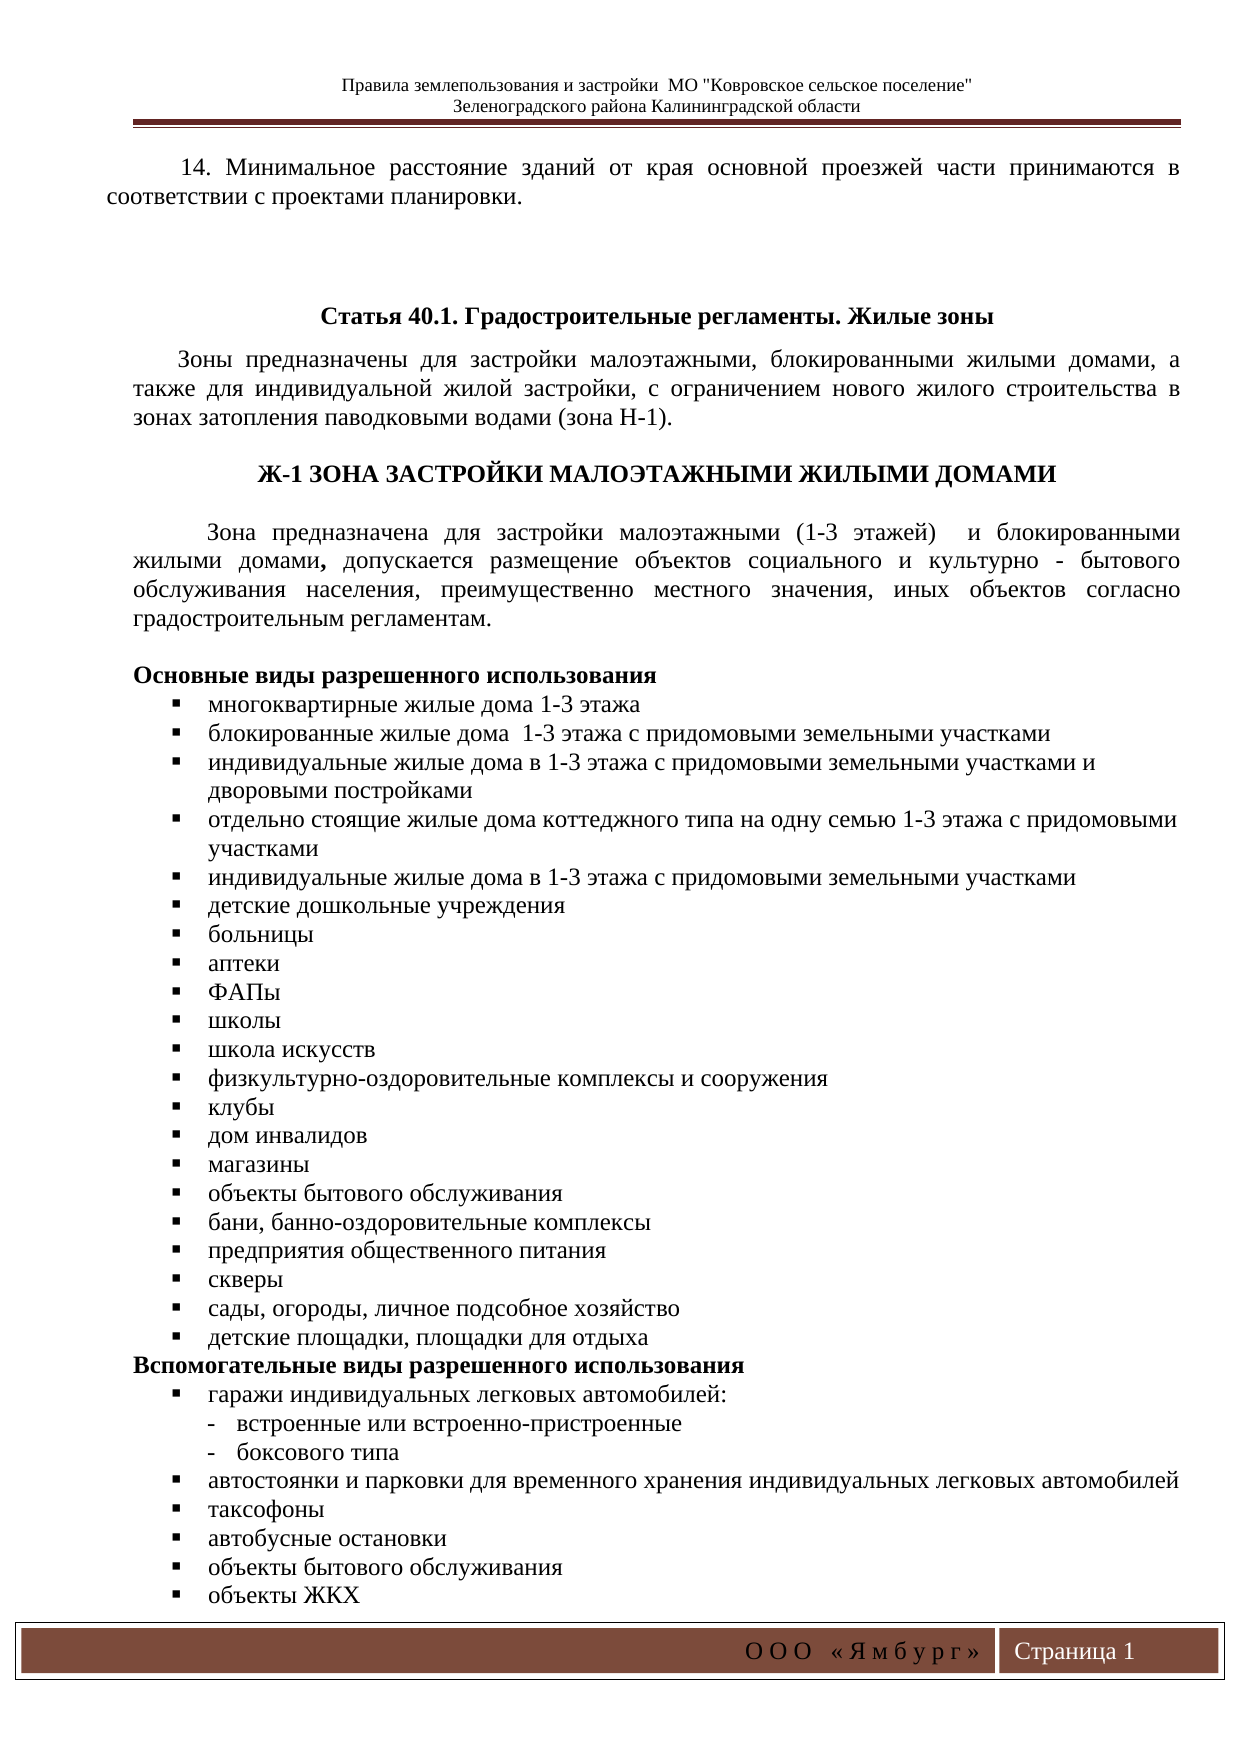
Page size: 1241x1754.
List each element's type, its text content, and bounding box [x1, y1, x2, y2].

list гаражи индивидуальных легковых автомобилей: [170, 1379, 1181, 1408]
list блокированные жилые дома 1-3 этажа с придомовыми земельными участками [170, 718, 1181, 747]
text 14. Минимальное расстояние зданий от края основной проезжей части принимаются в соответствии с проектами планировки. [106, 152, 1181, 210]
list сады, огороды, личное подсобное хозяйство [170, 1293, 1181, 1322]
list отдельно стоящие жилые дома коттеджного типа на одну семью 1-3 этажа с придомовыми участками [170, 804, 1181, 862]
list бани, банно-оздоровительные комплексы [170, 1207, 1181, 1235]
list индивидуальные жилые дома в 1-3 этажа с придомовыми земельными участками [170, 862, 1181, 890]
text Зона предназначена для застройки малоэтажными (1-3 этажей) и блокированными жилыми домами, допускается размещение объектов социального и культурно - бытового обслуживания населения, преимущественно местного значения, иных объектов согласно градостроительным регламентам. [133, 517, 1181, 632]
list автобусные остановки [170, 1523, 1181, 1552]
list физкультурно-оздоровительные комплексы и сооружения [170, 1063, 1181, 1092]
text Ж-1 ЗОНА ЗАСТРОЙКИ МАЛОЭТАЖНЫМИ ЖИЛЫМИ ДОМАМИ [133, 459, 1181, 488]
list объекты бытового обслуживания [170, 1552, 1181, 1580]
list предприятия общественного питания [170, 1235, 1181, 1264]
list больницы [170, 919, 1181, 948]
text Основные виды разрешенного использования [133, 660, 1181, 689]
list школы [170, 1005, 1181, 1034]
list боксового типа [207, 1437, 1181, 1465]
list объекты бытового обслуживания [170, 1178, 1181, 1207]
list многоквартирные жилые дома 1-3 этажа [170, 689, 1181, 718]
list дом инвалидов [170, 1120, 1181, 1149]
text Вспомогательные виды разрешенного использования [133, 1350, 1181, 1379]
text Зоны предназначены для застройки малоэтажными, блокированными жилыми домами, а также для индивидуальной жилой застройки, с ограничением нового жилого строительства в зонах затопления паводковыми водами (зона Н-1). [133, 344, 1181, 430]
list встроенные или встроенно-пристроенные [207, 1408, 1181, 1437]
list индивидуальные жилые дома в 1-3 этажа с придомовыми земельными участками и дворовыми постройками [170, 747, 1181, 804]
list магазины [170, 1149, 1181, 1178]
list клубы [170, 1092, 1181, 1120]
list объекты ЖКХ [170, 1580, 1181, 1609]
list скверы [170, 1264, 1181, 1293]
list школа искусств [170, 1034, 1181, 1063]
subtitle Статья 40.1. Градостроительные регламенты. Жилые зоны [133, 301, 1181, 330]
list аптеки [170, 948, 1181, 977]
list таксофоны [170, 1494, 1181, 1523]
list автостоянки и парковки для временного хранения индивидуальных легковых автомобилей [170, 1465, 1181, 1494]
list детские площадки, площадки для отдыха [170, 1322, 1181, 1350]
list детские дошкольные учреждения [170, 890, 1181, 919]
list ФАПы [170, 977, 1181, 1005]
